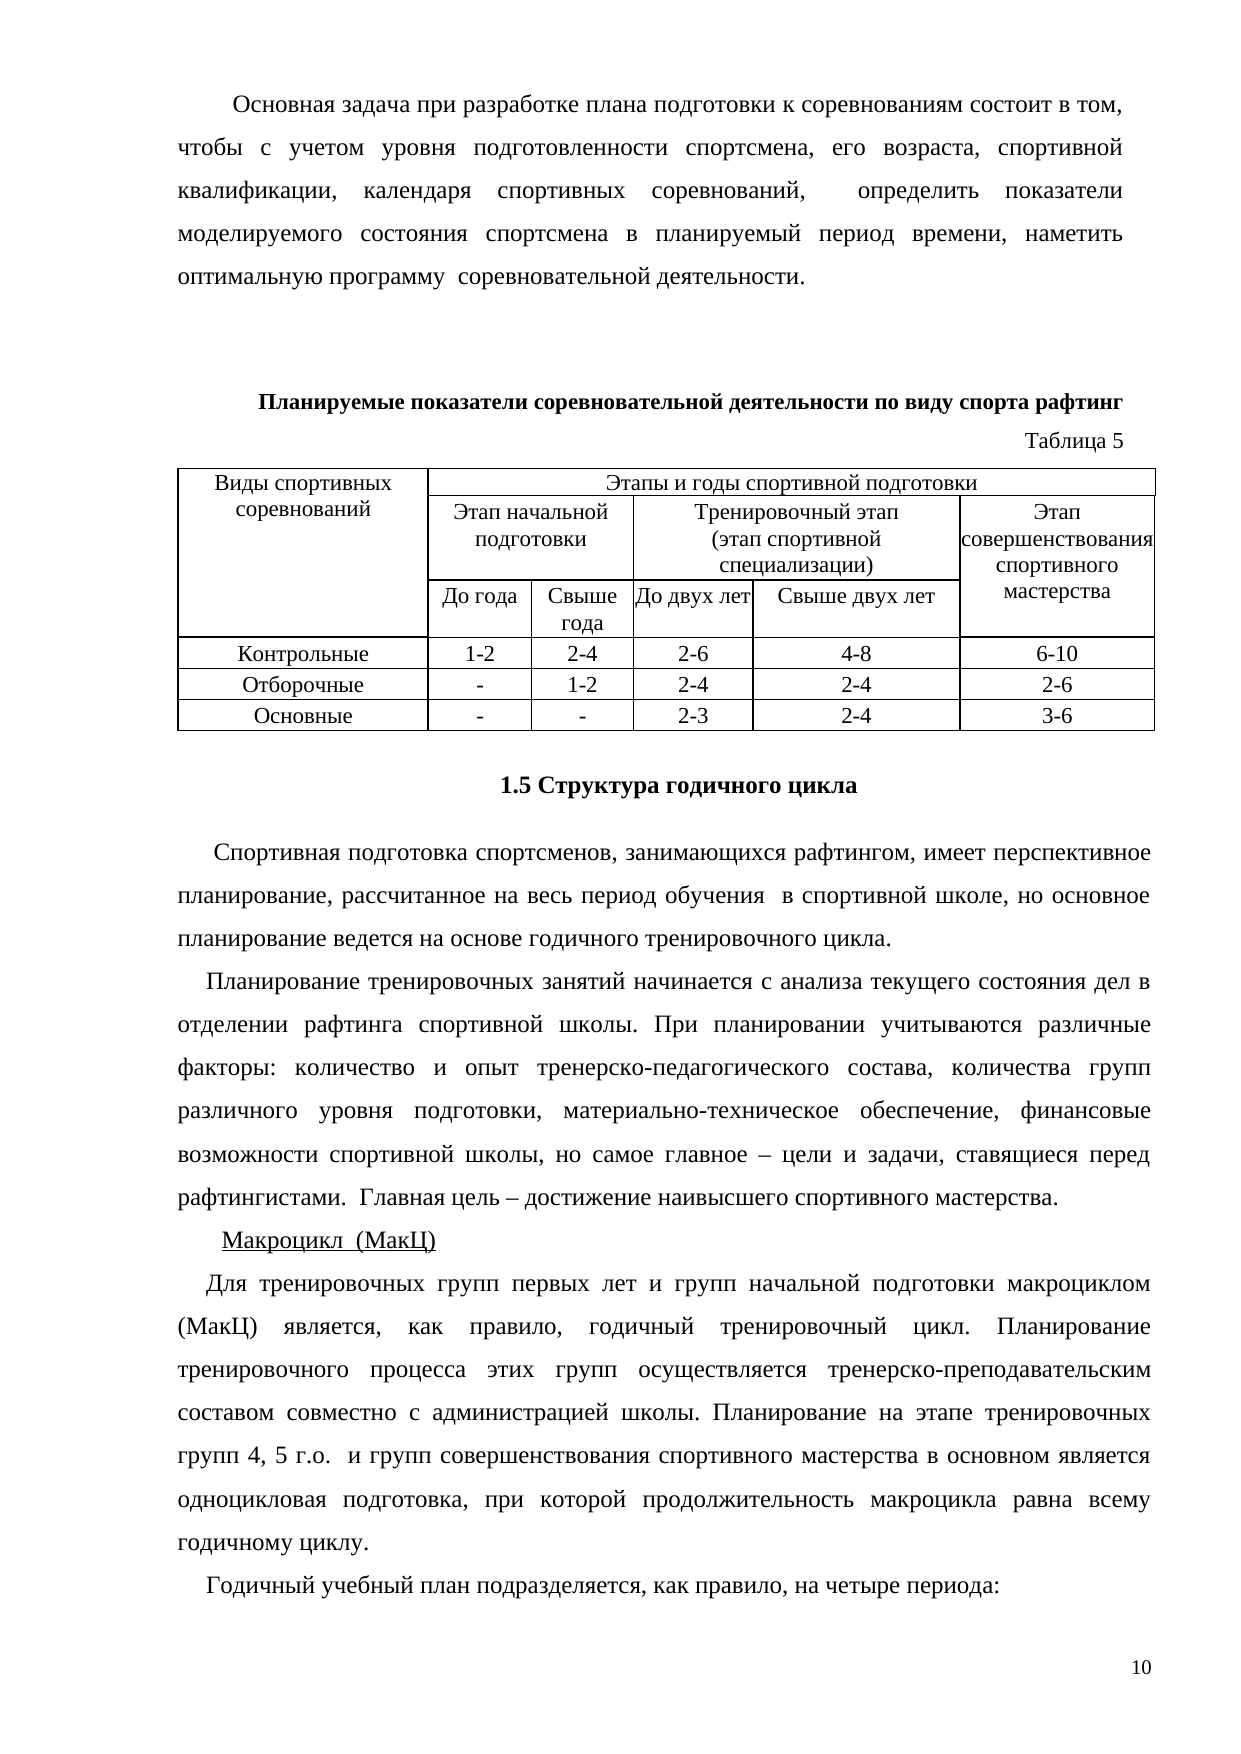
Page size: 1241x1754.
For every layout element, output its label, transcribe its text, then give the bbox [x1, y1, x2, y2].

table_cell 2-4 [634, 669, 752, 698]
table_cell 2-6 [634, 638, 752, 667]
text Макроцикл (МакЦ) [193, 1225, 1152, 1254]
table_cell Отборочные [179, 669, 427, 698]
text 1.5 Структура годичного цикла [177, 770, 1152, 799]
table_cell Этап совершенствования спортивного мастерства [961, 496, 1154, 636]
table_cell 3-6 [961, 700, 1154, 729]
table_cell 2-4 [754, 700, 959, 729]
table_cell - [429, 669, 531, 698]
table_cell До года [429, 581, 531, 636]
table_cell Этап начальной подготовки [429, 496, 633, 579]
table_cell - [532, 700, 633, 729]
table_cell - [429, 700, 531, 729]
table_cell Свыше года [532, 581, 633, 636]
table_cell Контрольные [179, 638, 427, 667]
table_cell Основные [179, 700, 427, 729]
text Годичный учебный план подразделяется, как правило, на четыре периода: [177, 1570, 1152, 1599]
table_cell 2-3 [634, 700, 752, 729]
table_cell 2-4 [754, 669, 959, 698]
table_header Виды спортивных соревнований [179, 469, 427, 636]
text Для тренировочных групп первых лет и групп начальной подготовки макроциклом (МакЦ) является, как правило, годичный тренировочный цикл. Планирование тренировочного процесса этих групп осуществляется тренерско-преподавательским составом совместно с администрацией школы. Планирование на этапе тренировочных групп 4, 5 г.о. и групп совершенствования спортивного мастерства в основном является одноцикловая подготовка, при которой продолжительность макроцикла равна всему годичному циклу. [177, 1268, 1152, 1556]
text Планирование тренировочных занятий начинается с анализа текущего состояния дел в отделении рафтинга спортивной школы. При планировании учитываются различные факторы: количество и опыт тренерско-педагогического состава, количества групп различного уровня подготовки, материально-техническое обеспечение, финансовые возможности спортивной школы, но самое главное – цели и задачи, ставящиеся перед рафтингистами. Главная цель – достижение наивысшего спортивного мастерства. [177, 966, 1152, 1211]
table_cell Свыше двух лет [754, 581, 959, 636]
table_cell 6-10 [961, 638, 1154, 667]
table_cell 2-6 [961, 669, 1154, 698]
text Таблица 5 [177, 428, 1124, 454]
table_cell 1-2 [532, 669, 633, 698]
table_cell До двух лет [634, 581, 752, 636]
text Планируемые показатели соревновательной деятельности по виду спорта рафтинг [177, 388, 1124, 414]
table_cell 2-4 [532, 638, 633, 667]
text Спортивная подготовка спортсменов, занимающихся рафтингом, имеет перспективное планирование, рассчитанное на весь период обучения в спортивной школе, но основное планирование ведется на основе годичного тренировочного цикла. [177, 837, 1152, 952]
table_cell Тренировочный этап (этап спортивной специализации) [634, 496, 959, 579]
text Основная задача при разработке плана подготовки к соревнованиям состоит в том, чтобы с учетом уровня подготовленности спортсмена, его возраста, спортивной квалификации, календаря спортивных соревнований, определить показатели моделируемого состояния спортсмена в планируемый период времени, наметить оптимальную программу соревновательной деятельности. [177, 89, 1124, 290]
table_cell 1-2 [429, 638, 531, 667]
table_cell 4-8 [754, 638, 959, 667]
table_header Этапы и годы спортивной подготовки [429, 469, 1155, 495]
